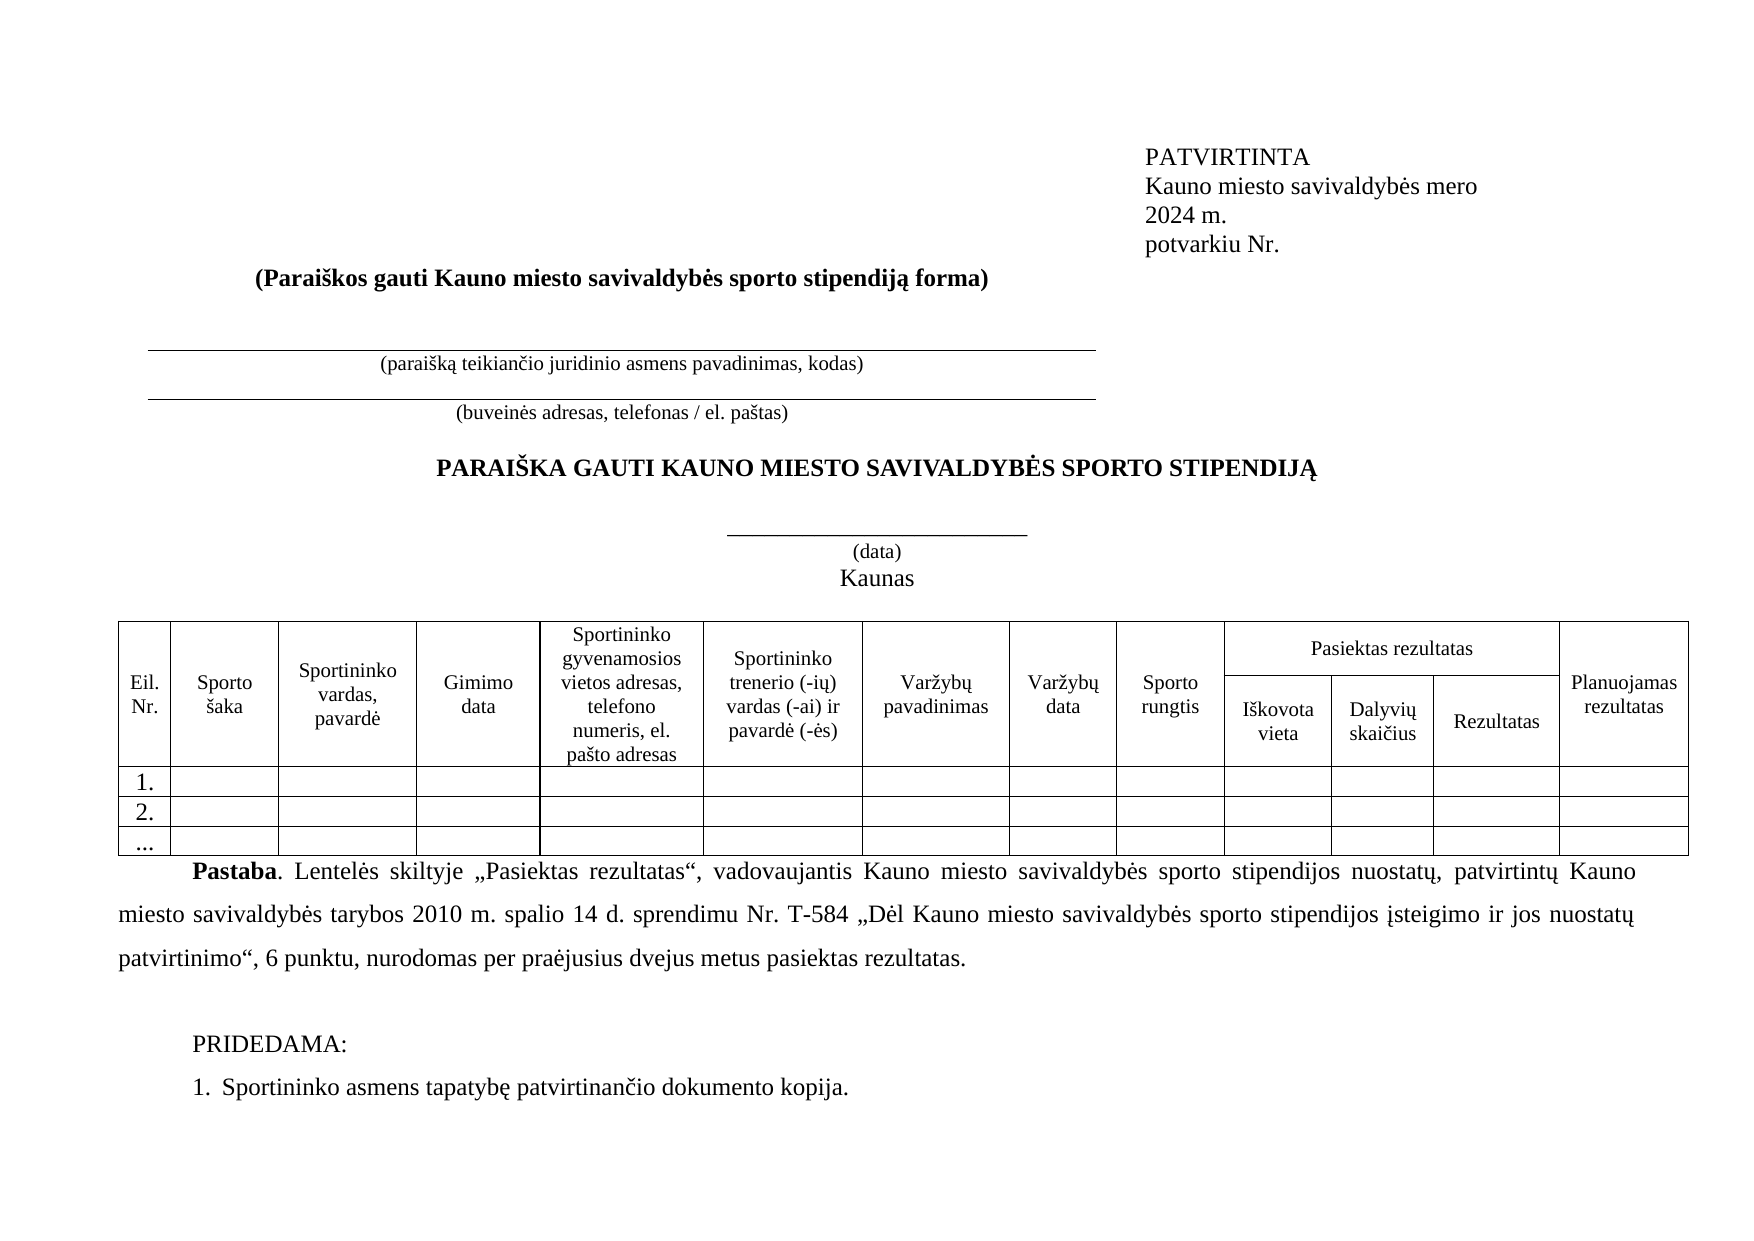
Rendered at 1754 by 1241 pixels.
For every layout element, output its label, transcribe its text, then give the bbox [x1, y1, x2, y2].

table_cell [279, 767, 416, 796]
table_cell [704, 767, 862, 796]
table_cell [541, 797, 703, 826]
table_cell [171, 797, 278, 826]
table_cell [171, 827, 278, 855]
table_cell (buveinės adresas, telefonas / el. paštas) [148, 400, 1096, 424]
table_cell [1117, 767, 1224, 796]
table_cell [1010, 767, 1116, 796]
table_cell [279, 827, 416, 855]
text ________________________ [118, 510, 1636, 539]
table_cell Rezultatas [1434, 676, 1559, 766]
table_header Sportininko trenerio (-ių) vardas (-ai) ir pavardė (-ės) [704, 622, 862, 766]
table_cell 1. [119, 767, 170, 796]
table_header Varžybų pavadinimas [863, 622, 1009, 766]
table_header Eil. Nr. [119, 622, 170, 766]
table_cell [1560, 827, 1688, 855]
table_cell [863, 767, 1009, 796]
table_cell [1560, 797, 1688, 826]
table_cell [417, 827, 539, 855]
table_cell Iškovota vieta [1225, 676, 1331, 766]
table_cell [1010, 797, 1116, 826]
text Kaunas [118, 563, 1636, 592]
table_cell [1225, 797, 1331, 826]
table_cell ... [119, 827, 170, 855]
text (data) [118, 539, 1636, 563]
table_cell [541, 767, 703, 796]
table_cell [1332, 827, 1433, 855]
table_cell [1332, 767, 1433, 796]
table_cell [279, 797, 416, 826]
table_header (Paraiškos gauti Kauno miesto savivaldybės sporto stipendiją forma) [148, 264, 1096, 350]
table_cell [1434, 827, 1559, 855]
table_cell [1225, 767, 1331, 796]
table_cell [863, 797, 1009, 826]
table_cell [1560, 767, 1688, 796]
table_cell [417, 767, 539, 796]
list Sportininko asmens tapatybę patvirtinančio dokumento kopija. [118, 1072, 1683, 1101]
table_header Sportininko gyvenamosios vietos adresas, telefono numeris, el. pašto adresas [541, 622, 703, 766]
table_header PATVIRTINTA Kauno miesto savivaldybės mero 2024 m. potvarkiu Nr. [1115, 143, 1617, 286]
table_header Sportininko vardas, pavardė [279, 622, 416, 766]
table_cell [171, 767, 278, 796]
table_cell [704, 797, 862, 826]
table_header Varžybų data [1010, 622, 1116, 766]
table_header Pasiektas rezultatas [1225, 622, 1559, 675]
table_cell [1434, 797, 1559, 826]
table_cell (paraišką teikiančio juridinio asmens pavadinimas, kodas) [148, 351, 1096, 399]
text Pastaba. Lentelės skiltyje „Pasiektas rezultatas“, vadovaujantis Kauno miesto savivaldybės sporto stipendijos nuostatų, patvirtintų Kauno miesto savivaldybės tarybos 2010 m. spalio 14 d. sprendimu Nr. T-584 „Dėl Kauno miesto savivaldybės sporto stipendijos įsteigimo ir jos nuostatų patvirtinimo“, 6 punktu, nurodomas per praėjusius dvejus metus pasiektas rezultatas. [118, 856, 1636, 971]
table_cell [417, 797, 539, 826]
table_cell [1010, 827, 1116, 855]
table_cell 2. [119, 797, 170, 826]
table_header Gimimo data [417, 622, 539, 766]
table_cell [1117, 827, 1224, 855]
table_header Sporto šaka [171, 622, 278, 766]
table_cell [704, 827, 862, 855]
table_header Sporto rungtis [1117, 622, 1224, 766]
table_header Planuojamas rezultatas [1560, 622, 1688, 766]
table_cell [541, 827, 703, 855]
table_cell [1117, 797, 1224, 826]
text PRIDEDAMA: [118, 1029, 1683, 1058]
table_cell [1225, 827, 1331, 855]
table_cell [1434, 767, 1559, 796]
table_cell [1332, 797, 1433, 826]
table_cell [863, 827, 1009, 855]
text PARAIŠKA GAUTI KAUNO MIESTO SAVIVALDYBĖS SPORTO STIPENDIJĄ [118, 453, 1636, 481]
table_cell Dalyvių skaičius [1332, 676, 1433, 766]
